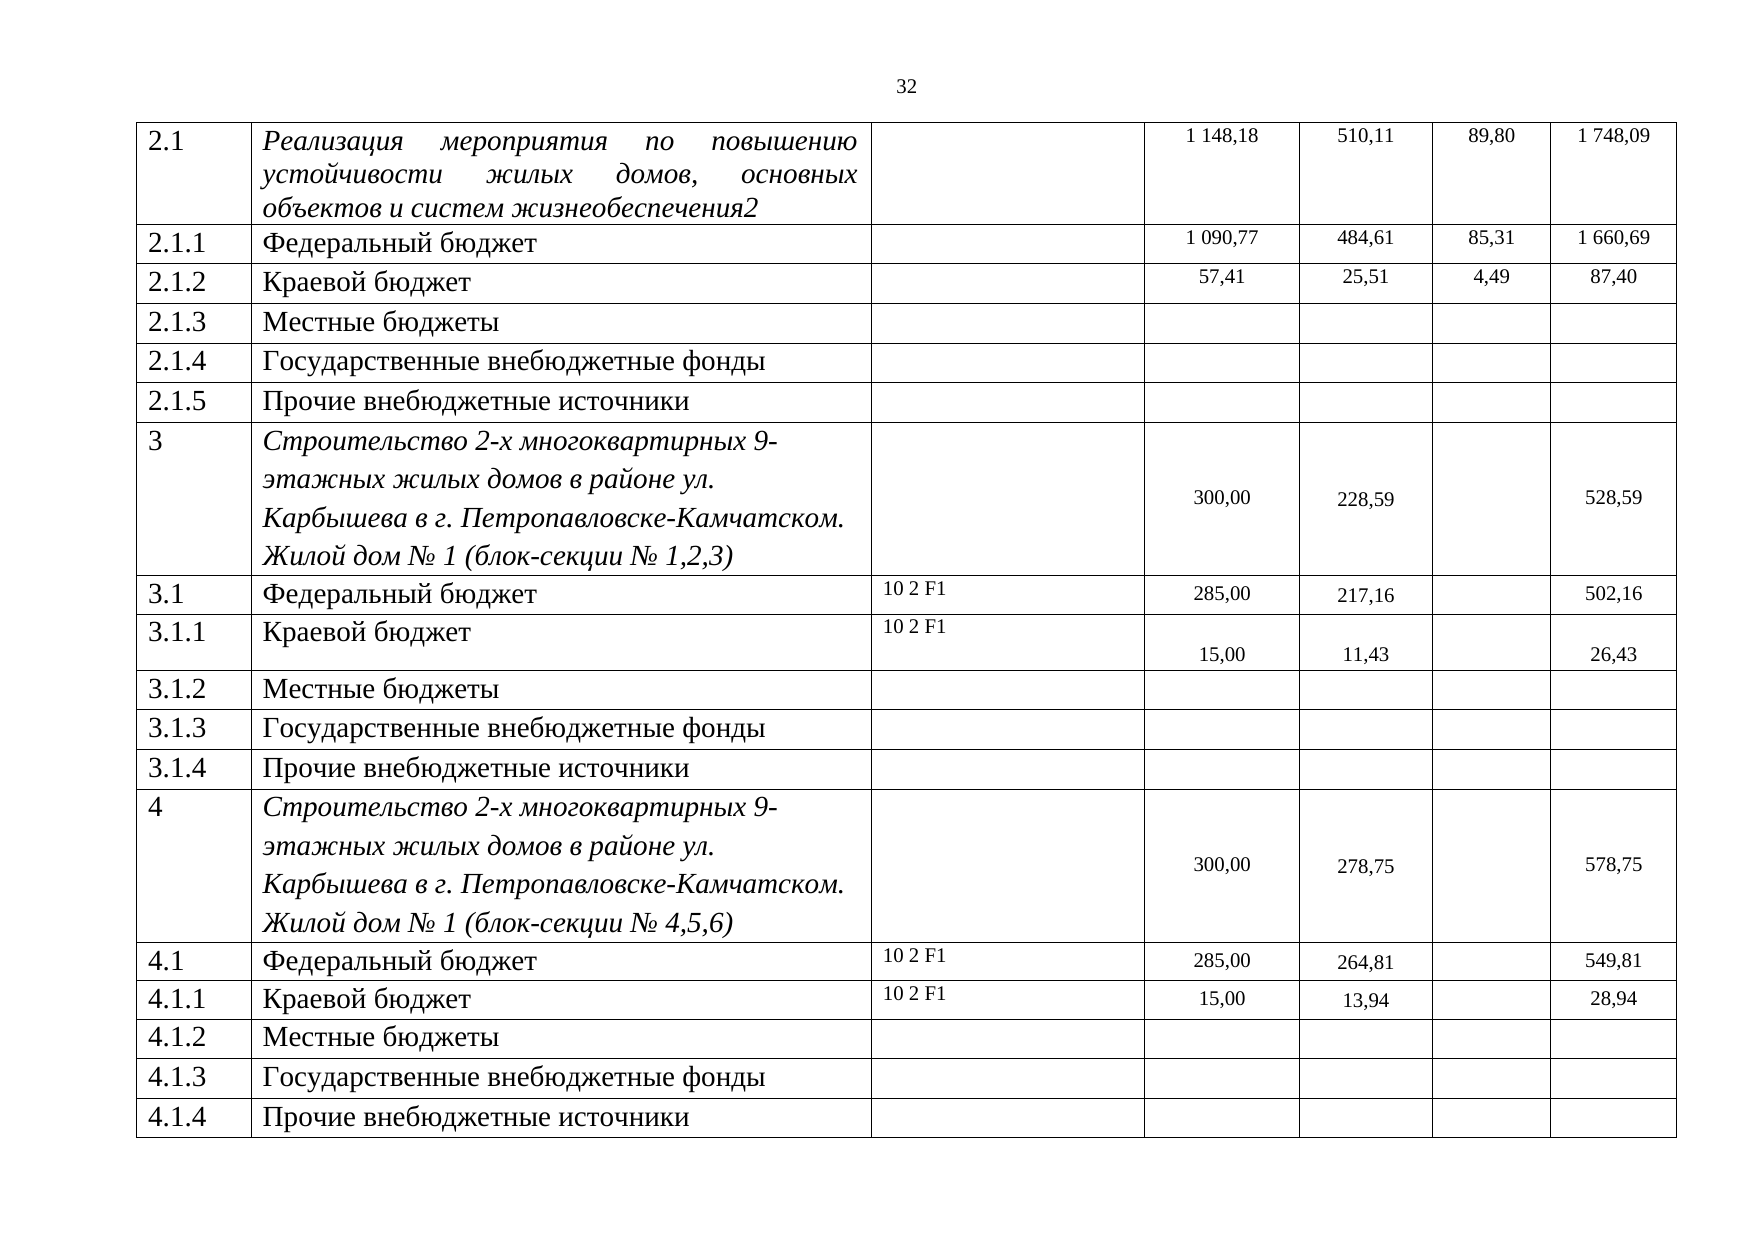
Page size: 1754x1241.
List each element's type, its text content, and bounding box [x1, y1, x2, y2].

table_cell 264,81 [1300, 943, 1432, 980]
table_cell [1433, 344, 1550, 382]
table_cell [1145, 671, 1299, 709]
table_cell [1145, 304, 1299, 342]
table_cell Местные бюджеты [252, 1020, 871, 1058]
table_cell Строительство 2-х многоквартирных 9-этажных жилых домов в районе ул. Карбышева в г. Петропавловске-Камчатском. Жилой дом № 1 (блок-секции № 4,5,6) [252, 790, 871, 942]
table_cell 3.1.3 [137, 710, 251, 749]
table_cell 4.1.2 [137, 1020, 251, 1058]
table_cell 502,16 [1551, 576, 1676, 613]
table_cell [1551, 304, 1676, 342]
table_cell [1433, 615, 1550, 670]
table_cell [1300, 344, 1432, 382]
table_cell [1145, 1099, 1299, 1137]
table_cell 484,61 [1300, 225, 1432, 263]
table_cell [1145, 750, 1299, 788]
table_cell [872, 750, 1144, 788]
table_cell [1145, 1059, 1299, 1098]
table_cell 2.1.5 [137, 383, 251, 422]
table_cell [1300, 1099, 1432, 1137]
table_cell [872, 1020, 1144, 1058]
table_cell [1433, 1020, 1550, 1058]
table_cell 4 [137, 790, 251, 942]
table_cell 4.1.1 [137, 981, 251, 1018]
table_cell [1433, 943, 1550, 980]
table_cell [872, 790, 1144, 942]
table_cell Краевой бюджет [252, 264, 871, 303]
table_cell [1551, 383, 1676, 422]
table_cell 4.1.4 [137, 1099, 251, 1137]
table_cell [1551, 1020, 1676, 1058]
table_cell [1433, 671, 1550, 709]
table_cell [1551, 710, 1676, 749]
table_cell Государственные внебюджетные фонды [252, 344, 871, 382]
table_cell 2.1.4 [137, 344, 251, 382]
table_cell 2.1 [137, 123, 251, 224]
table_cell Местные бюджеты [252, 304, 871, 342]
table_cell [872, 304, 1144, 342]
table_cell [872, 710, 1144, 749]
table_cell [1300, 1020, 1432, 1058]
table_cell [872, 225, 1144, 263]
table_cell Прочие внебюджетные источники [252, 1099, 871, 1137]
table_cell 57,41 [1145, 264, 1299, 303]
table_cell [1300, 1059, 1432, 1098]
table_cell 1 090,77 [1145, 225, 1299, 263]
table_cell [872, 383, 1144, 422]
table_cell 300,00 [1145, 790, 1299, 942]
table_cell 3 [137, 423, 251, 575]
table_cell Местные бюджеты [252, 671, 871, 709]
table_cell 89,80 [1433, 123, 1550, 224]
table_cell 10 2 F1 [872, 943, 1144, 980]
table_cell [1433, 304, 1550, 342]
table_cell 1 660,69 [1551, 225, 1676, 263]
table_cell 300,00 [1145, 423, 1299, 575]
table_cell [872, 123, 1144, 224]
table_cell 28,94 [1551, 981, 1676, 1018]
table_cell 11,43 [1300, 615, 1432, 670]
table_cell 278,75 [1300, 790, 1432, 942]
table_cell [1551, 671, 1676, 709]
table_cell [1300, 750, 1432, 788]
table_cell Реализация мероприятия по повышению устойчивости жилых домов, основных объектов и систем жизнеобеспечения2 [252, 123, 871, 224]
table_cell 578,75 [1551, 790, 1676, 942]
table_cell 26,43 [1551, 615, 1676, 670]
table_cell [1433, 1059, 1550, 1098]
table_cell Прочие внебюджетные источники [252, 383, 871, 422]
table_cell 4.1 [137, 943, 251, 980]
table_cell [872, 264, 1144, 303]
table_cell 10 2 F1 [872, 576, 1144, 613]
table_cell [1433, 1099, 1550, 1137]
table_cell [1433, 383, 1550, 422]
table_cell [1145, 710, 1299, 749]
table_cell 15,00 [1145, 981, 1299, 1018]
table_cell 2.1.1 [137, 225, 251, 263]
table_cell [1433, 423, 1550, 575]
table_cell 85,31 [1433, 225, 1550, 263]
table_cell 549,81 [1551, 943, 1676, 980]
table_cell [1433, 981, 1550, 1018]
table_cell 528,59 [1551, 423, 1676, 575]
table_cell 228,59 [1300, 423, 1432, 575]
table_cell Прочие внебюджетные источники [252, 750, 871, 788]
table_cell 285,00 [1145, 576, 1299, 613]
table_cell 2.1.3 [137, 304, 251, 342]
table_cell [1433, 750, 1550, 788]
table_cell 3.1.2 [137, 671, 251, 709]
table_cell [1300, 383, 1432, 422]
table_cell 13,94 [1300, 981, 1432, 1018]
table_cell 10 2 F1 [872, 981, 1144, 1018]
table_cell [1300, 304, 1432, 342]
table_cell [1300, 671, 1432, 709]
table_cell 510,11 [1300, 123, 1432, 224]
table_cell [1300, 710, 1432, 749]
table_cell 25,51 [1300, 264, 1432, 303]
table_cell Краевой бюджет [252, 615, 871, 670]
table_cell [1145, 383, 1299, 422]
table_cell 3.1.4 [137, 750, 251, 788]
table_cell 3.1 [137, 576, 251, 613]
table_cell [872, 671, 1144, 709]
table_cell [872, 1099, 1144, 1137]
table_cell [872, 1059, 1144, 1098]
table_cell 285,00 [1145, 943, 1299, 980]
table_cell [872, 423, 1144, 575]
table_cell [1433, 710, 1550, 749]
table_cell Государственные внебюджетные фонды [252, 710, 871, 749]
table_cell Федеральный бюджет [252, 576, 871, 613]
table_cell 4,49 [1433, 264, 1550, 303]
table_cell [1551, 1099, 1676, 1137]
table_cell Государственные внебюджетные фонды [252, 1059, 871, 1098]
table_cell [1551, 344, 1676, 382]
table_cell [872, 344, 1144, 382]
table_cell [1551, 750, 1676, 788]
table_cell Строительство 2-х многоквартирных 9-этажных жилых домов в районе ул. Карбышева в г. Петропавловске-Камчатском. Жилой дом № 1 (блок-секции № 1,2,3) [252, 423, 871, 575]
table_cell [1433, 576, 1550, 613]
table_cell 87,40 [1551, 264, 1676, 303]
table_cell [1145, 344, 1299, 382]
table_cell Федеральный бюджет [252, 943, 871, 980]
table_cell 1 148,18 [1145, 123, 1299, 224]
table_cell Краевой бюджет [252, 981, 871, 1018]
table_cell 3.1.1 [137, 615, 251, 670]
table_cell 10 2 F1 [872, 615, 1144, 670]
table_cell [1433, 790, 1550, 942]
table_cell [1551, 1059, 1676, 1098]
table_cell 2.1.2 [137, 264, 251, 303]
table_cell 1 748,09 [1551, 123, 1676, 224]
table_cell 217,16 [1300, 576, 1432, 613]
table_cell Федеральный бюджет [252, 225, 871, 263]
table_cell [1145, 1020, 1299, 1058]
table_cell 4.1.3 [137, 1059, 251, 1098]
table_cell 15,00 [1145, 615, 1299, 670]
